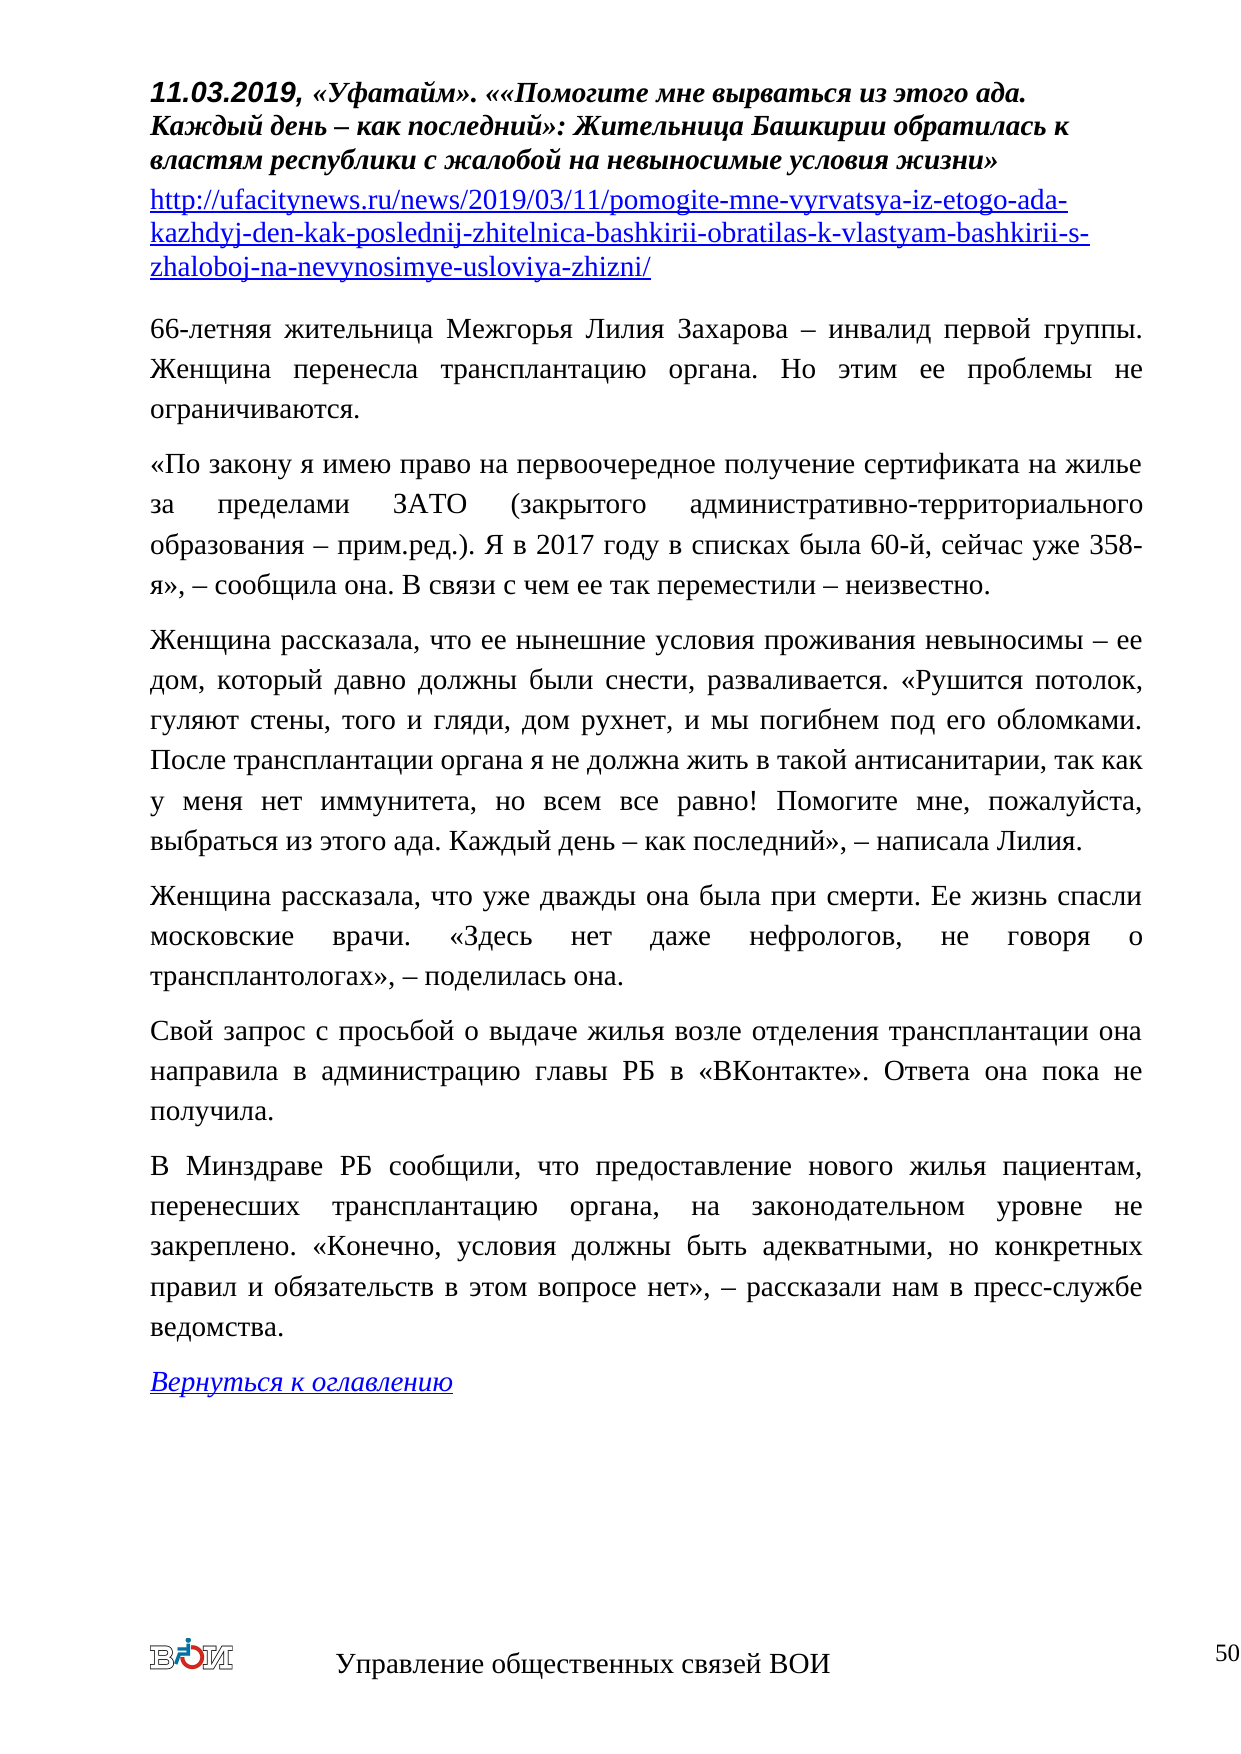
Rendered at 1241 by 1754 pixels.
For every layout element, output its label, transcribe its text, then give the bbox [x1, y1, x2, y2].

text «По закону я имею право на первоочередное получение сертификата на жилье за пределами ЗАТО (закрытого административно-территориального образования – прим.ред.). Я в 2017 году в списках была 60-й, сейчас уже 358-я», – сообщила она. В связи с чем ее так переместили – неизвестно. [150, 446, 1144, 601]
text 66-летняя жительница Межгорья Лилия Захарова – инвалид первой группы. Женщина перенесла трансплантацию органа. Но этим ее проблемы не ограничиваются. [150, 311, 1144, 425]
picture [150, 1638, 233, 1674]
text Женщина рассказала, что уже дважды она была при смерти. Ее жизнь спасли московские врачи. «Здесь нет даже нефрологов, не говоря о трансплантологах», – поделилась она. [150, 878, 1144, 992]
text Свой запрос с просьбой о выдаче жилья возле отделения трансплантации она направила в администрацию главы РБ в «ВКонтакте». Ответа она пока не получила. [150, 1013, 1144, 1127]
subtitle 11.03.2019, «Уфатайм». ««Помогите мне вырваться из этого ада. Каждый день – как последний»: Жительница Башкирии обратилась к властям республики с жалобой на невыносимые условия жизни» [150, 75, 1144, 176]
text В Минздраве РБ сообщили, что предоставление нового жилья пациентам, перенесших трансплантацию органа, на законодательном уровне не закреплено. «Конечно, условия должны быть адекватными, но конкретных правил и обязательств в этом вопросе нет», – рассказали нам в пресс-службе ведомства. [150, 1148, 1144, 1342]
text Женщина рассказала, что ее нынешние условия проживания невыносимы – ее дом, который давно должны были снести, разваливается. «Рушится потолок, гуляют стены, того и гляди, дом рухнет, и мы погибнем под его обломками. После трансплантации органа я не должна жить в такой антисанитарии, так как у меня нет иммунитета, но всем все равно! Помогите мне, пожалуйста, выбраться из этого ада. Каждый день – как последний», – написала Лилия. [150, 622, 1144, 856]
text Вернуться к оглавлению [150, 1364, 1144, 1397]
text http://ufacitynews.ru/news/2019/03/11/pomogite-mne-vyrvatsya-iz-etogo-ada-kazhdyj-den-kak-poslednij-zhitelnica-bashkirii-obratilas-k-vlastyam-bashkirii-s-zhaloboj-na-nevynosimye-usloviya-zhizni/ [150, 182, 1144, 282]
